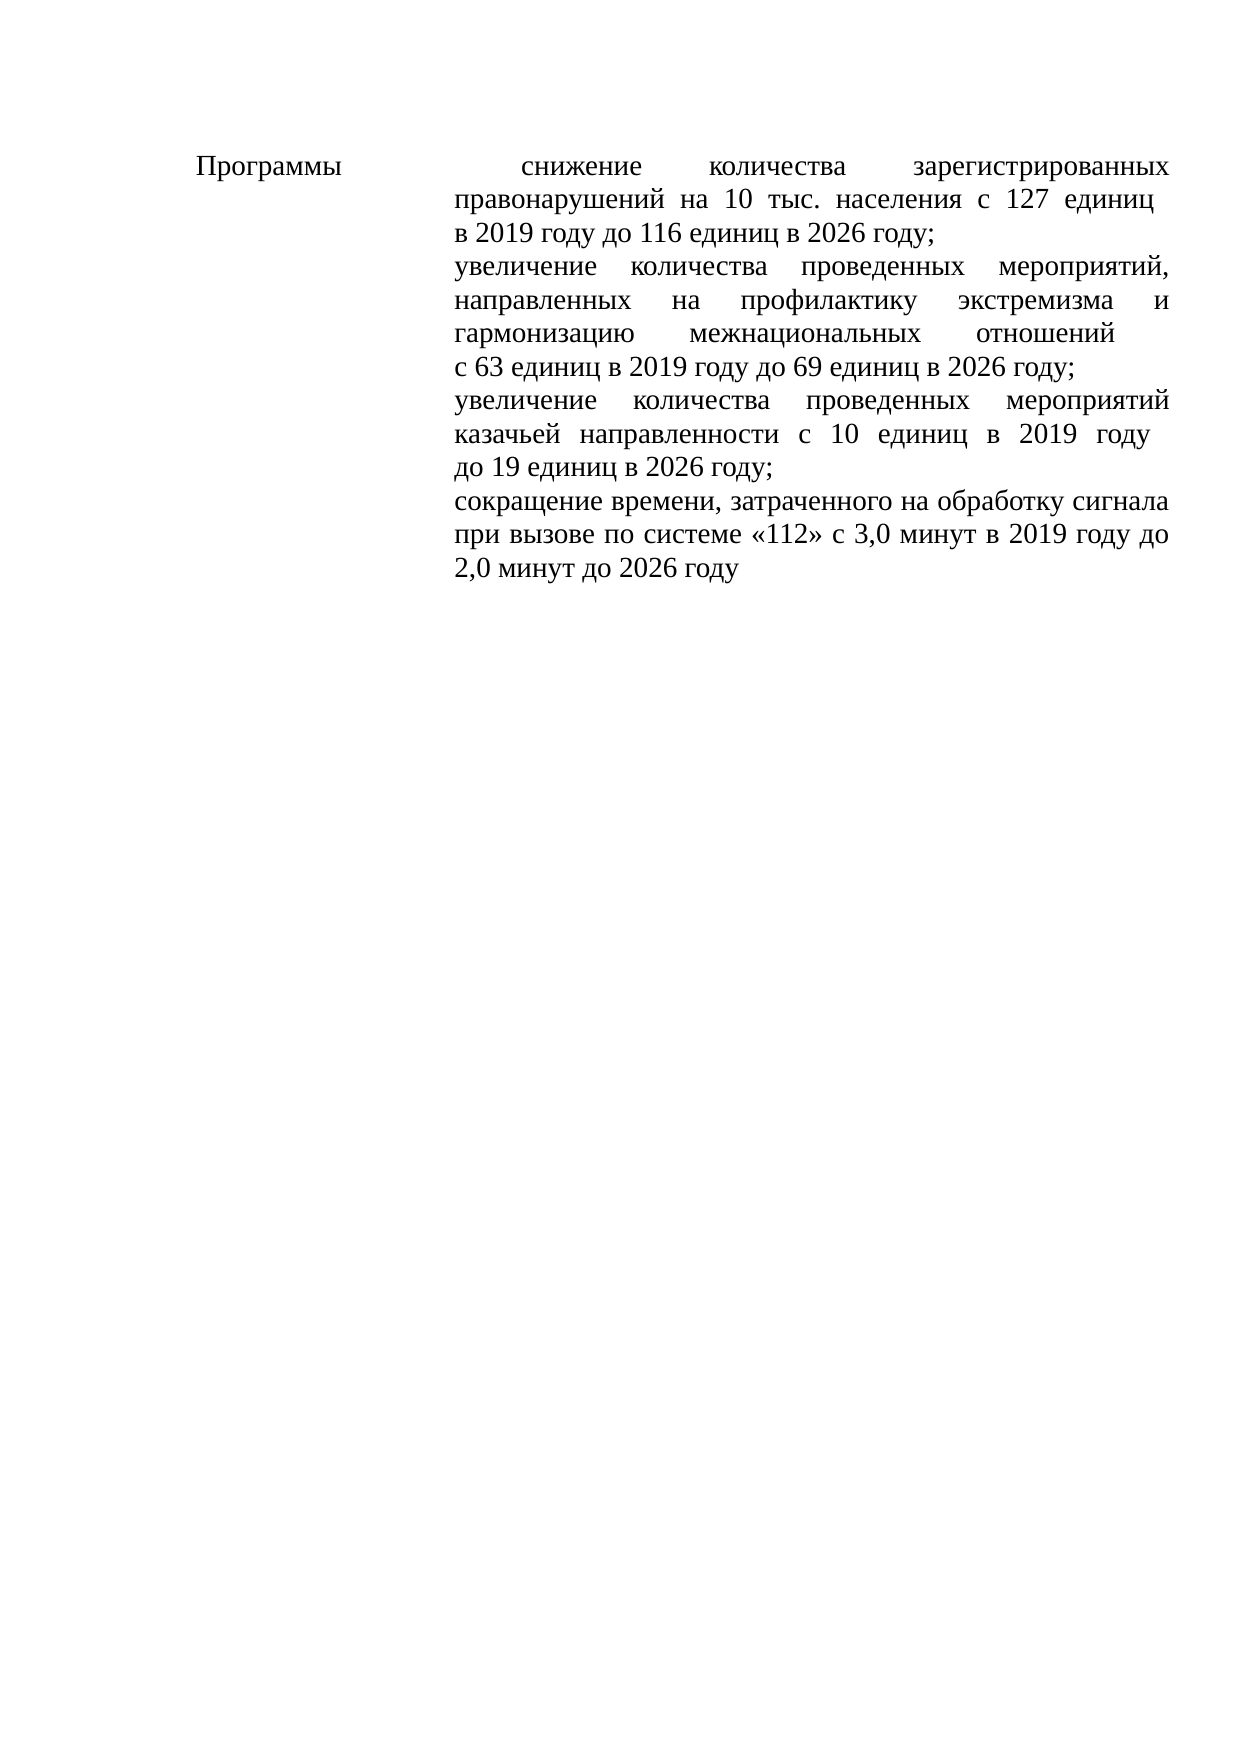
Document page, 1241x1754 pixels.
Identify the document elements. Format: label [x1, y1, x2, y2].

table_cell [184, 148, 443, 584]
table_cell [443, 148, 1181, 584]
